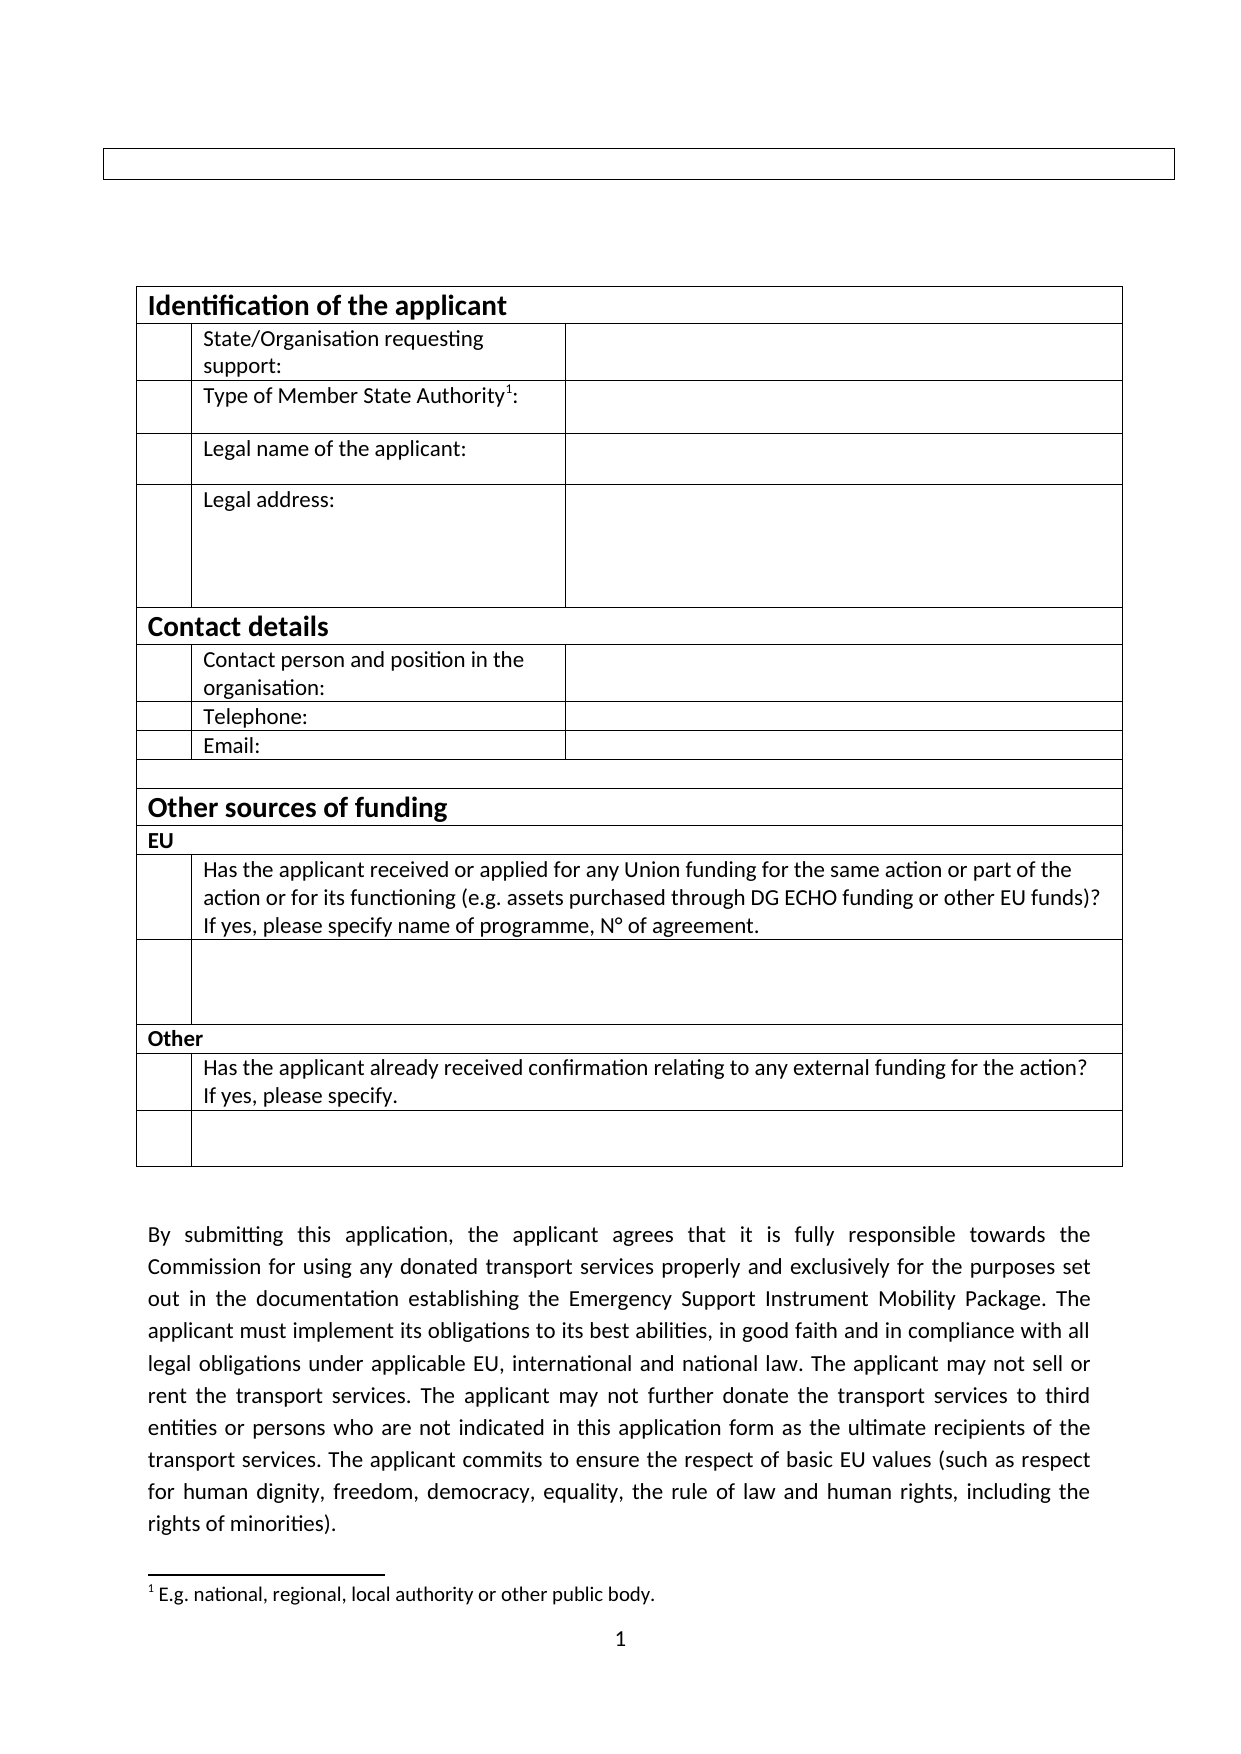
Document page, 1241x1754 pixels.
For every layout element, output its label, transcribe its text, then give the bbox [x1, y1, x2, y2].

table_cell [137, 1111, 191, 1166]
table_cell [137, 381, 191, 433]
table_cell [192, 940, 1122, 1023]
table_cell Legal address: [192, 485, 565, 607]
table_cell [137, 1054, 191, 1109]
table_cell Type of Member State Authority: [192, 381, 565, 433]
table_cell Other sources of funding [137, 789, 1122, 825]
text By submitting this application, the applicant agrees that it is fully responsible towards the Commission for using any donated transport services properly and exclusively for the purposes set out in the documentation establishing the Emergency Support Instrument Mobility Package. The applicant must implement its obligations to its best abilities, in good faith and in compliance with all legal obligations under applicable EU, international and national law. The applicant may not sell or rent the transport services. The applicant may not further donate the transport services to third entities or persons who are not indicated in this application form as the ultimate recipients of the transport services. The applicant commits to ensure the respect of basic EU values (such as respect for human dignity, freedom, democracy, equality, the rule of law and human rights, including the rights of minorities). [148, 1220, 1093, 1538]
table_cell [137, 702, 191, 730]
table_cell Legal name of the applicant: [192, 434, 565, 484]
table_cell [566, 381, 1122, 433]
table_cell [137, 434, 191, 484]
table_cell Telephone: [192, 702, 565, 730]
table_cell [137, 731, 191, 759]
table_cell [566, 645, 1122, 701]
table_cell EU [137, 826, 1122, 854]
table_cell [566, 702, 1122, 730]
table_cell [137, 645, 191, 701]
table_cell [137, 324, 191, 380]
table_cell [566, 485, 1122, 607]
table_cell [137, 485, 191, 607]
table_cell Other [137, 1025, 1122, 1052]
table_cell [137, 855, 191, 939]
table_cell State/Organisation requesting support: [192, 324, 565, 380]
table_cell [566, 434, 1122, 484]
table_cell Has the applicant already received confirmation relating to any external funding for the action? If yes, please specify. [192, 1054, 1122, 1109]
table_cell Email: [192, 731, 565, 759]
table_cell [566, 731, 1122, 759]
table_cell [137, 760, 1122, 788]
table_cell [104, 149, 1174, 179]
table_cell [137, 940, 191, 1023]
table_cell [192, 1111, 1122, 1166]
table_header Identification of the applicant [137, 287, 1122, 323]
table_cell [566, 324, 1122, 380]
table_cell Has the applicant received or applied for any Union funding for the same action or part of the action or for its functioning (e.g. assets purchased through DG ECHO funding or other EU funds)? If yes, please specify name of programme, N° of agreement. [192, 855, 1122, 939]
table_cell Contact person and position in the organisation: [192, 645, 565, 701]
table_cell Contact details [137, 608, 1122, 644]
